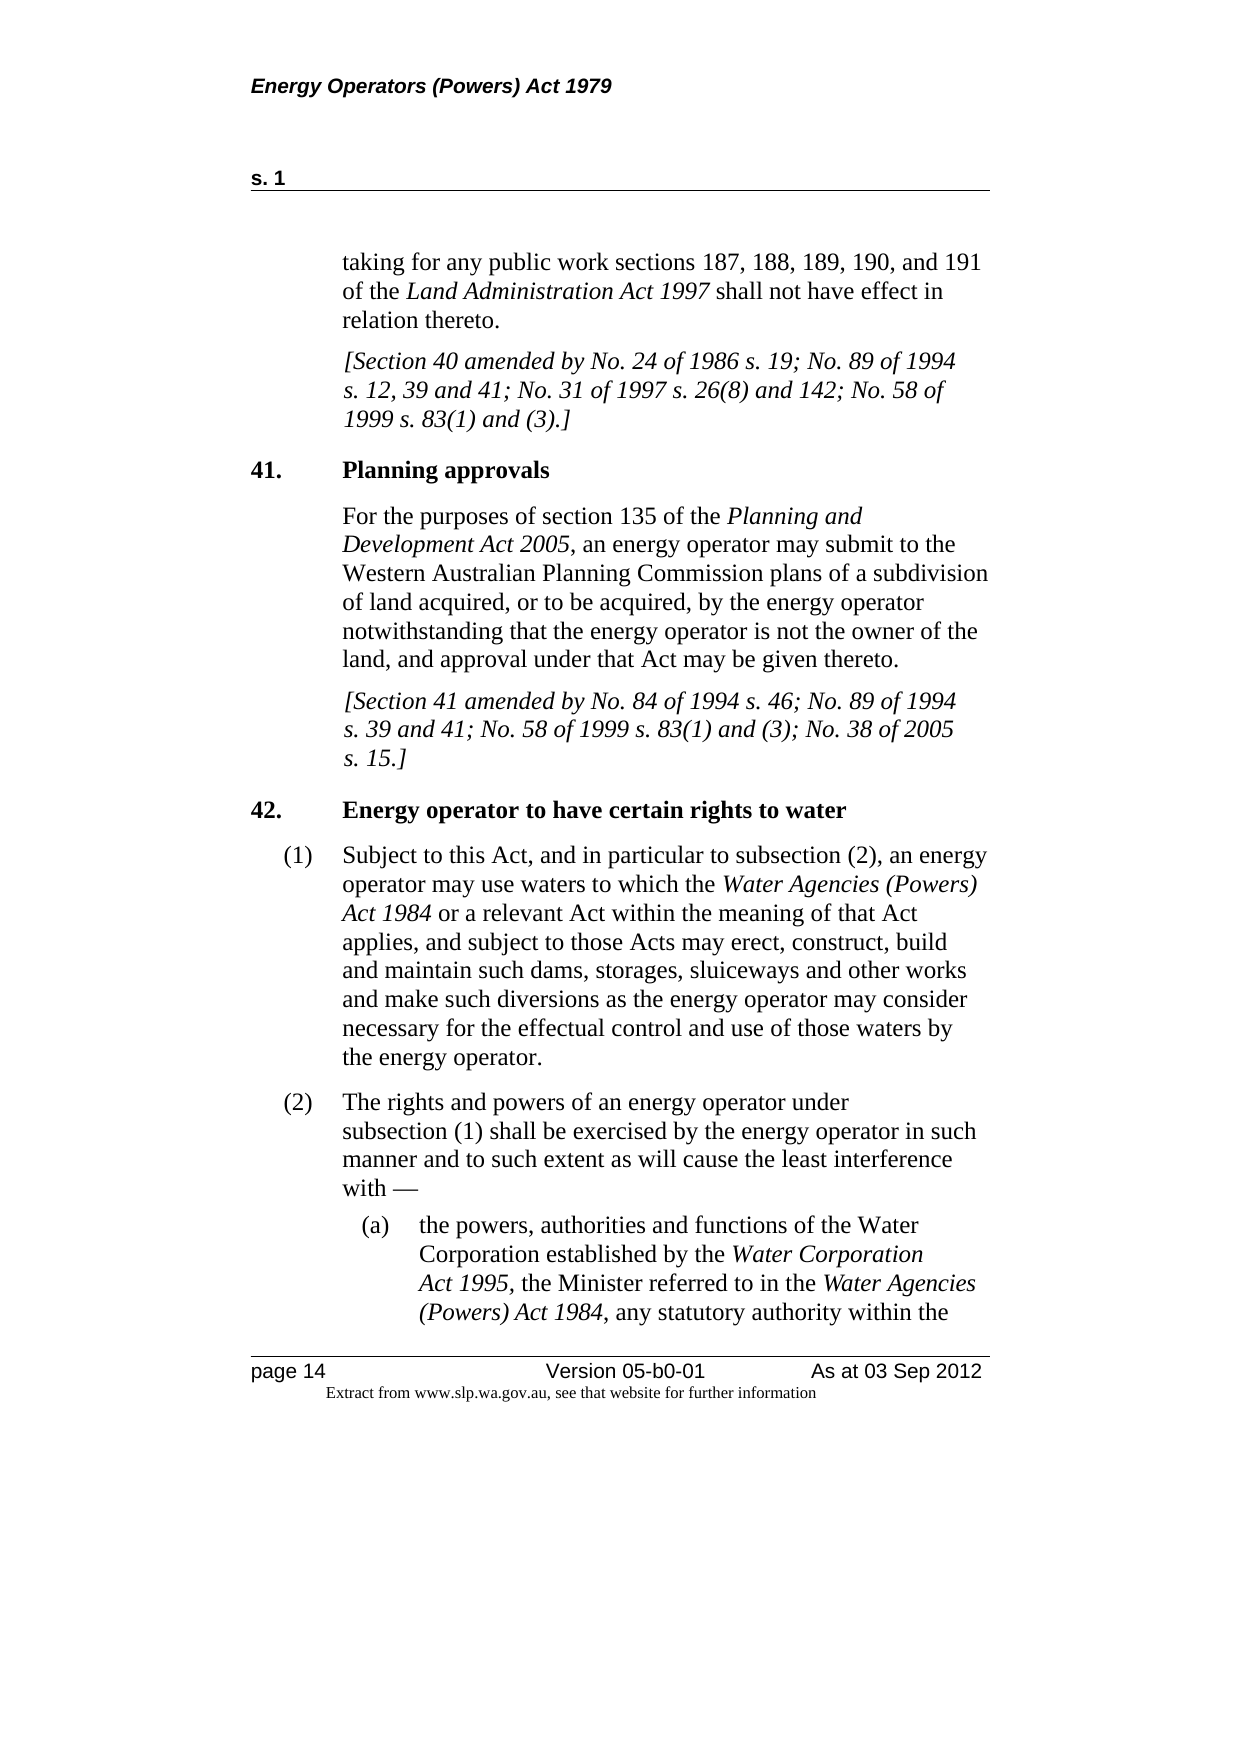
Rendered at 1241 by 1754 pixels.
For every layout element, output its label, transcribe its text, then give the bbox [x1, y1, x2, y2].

text (1) Subject to this Act, and in particular to subsection (2), an energy operator may use waters to which the Water Agencies (Powers) Act 1984 or a relevant Act within the meaning of that Act applies, and subject to those Acts may erect, construct, build and maintain such dams, storages, sluiceways and other works and make such diversions as the energy operator may consider necessary for the effectual control and use of those waters by the energy operator. [251, 840, 990, 1070]
subtitle 41. Planning approvals [251, 455, 990, 484]
text (2) The rights and powers of an energy operator under subsection (1) shall be exercised by the energy operator in such manner and to such extent as will cause the least interference with — [251, 1087, 990, 1202]
text For the purposes of section 135 of the Planning and Development Act 2005, an energy operator may submit to the Western Australian Planning Commission plans of a subdivision of land acquired, or to be acquired, by the energy operator notwithstanding that the energy operator is not the owner of the land, and approval under that Act may be given thereto. [251, 501, 990, 673]
text [Section 40 amended by No. 24 of 1986 s. 19; No. 89 of 1994 s. 12, 39 and 41; No. 31 of 1997 s. 26(8) and 142; No. 58 of 1999 s. 83(1) and (3).] [251, 346, 990, 432]
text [251, 1210, 990, 1325]
subtitle 42. Energy operator to have certain rights to water [251, 795, 990, 824]
text [Section 41 amended by No. 84 of 1994 s. 46; No. 89 of 1994 s. 39 and 41; No. 58 of 1999 s. 83(1) and (3); No. 38 of 2005 s. 15.] [251, 686, 990, 772]
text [251, 247, 990, 334]
